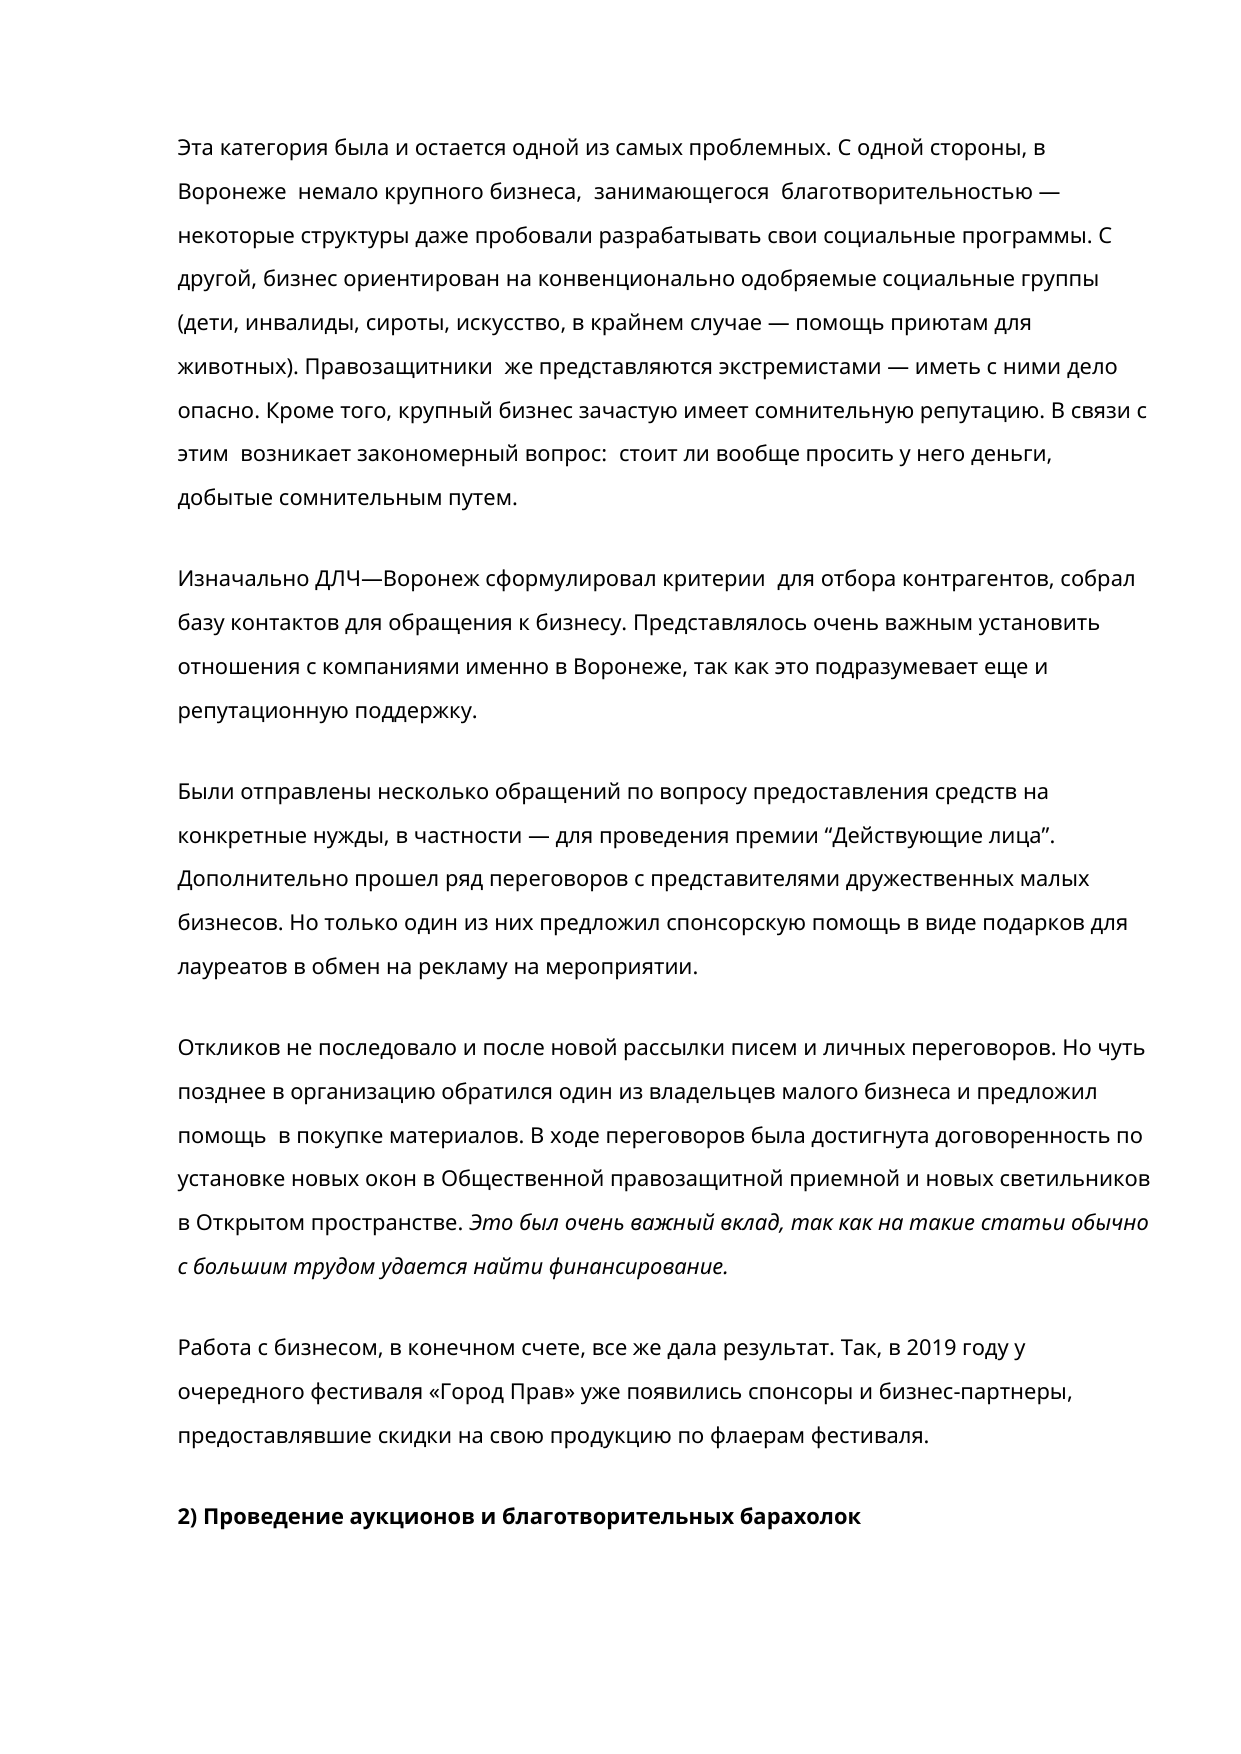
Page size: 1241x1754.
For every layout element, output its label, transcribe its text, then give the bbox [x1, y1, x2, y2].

text Откликов не последовало и после новой рассылки писем и личных переговоров. Но чуть позднее в организацию обратился один из владельцев малого бизнеса и предложил помощь в покупке материалов. В ходе переговоров была достигнута договоренность по установке новых окон в Общественной правозащитной приемной и новых светильников в Открытом пространстве. Это был очень важный вклад, так как на такие статьи обычно с большим трудом удается найти финансирование. [177, 1018, 1152, 1281]
text Были отправлены несколько обращений по вопросу предоставления средств на конкретные нужды, в частности — для проведения премии “Действующие лица”. Дополнительно прошел ряд переговоров с представителями дружественных малых бизнесов. Но только один из них предложил спонсорскую помощь в виде подарков для лауреатов в обмен на рекламу на мероприятии. [177, 762, 1152, 981]
text Изначально ДЛЧ—Воронеж сформулировал критерии для отбора контрагентов, собрал базу контактов для обращения к бизнесу. Представлялось очень важным установить отношения с компаниями именно в Воронеже, так как это подразумевает еще и репутационную поддержку. [177, 549, 1152, 724]
text 2) Проведение аукционов и благотворительных барахолок [177, 1487, 1152, 1531]
text Эта категория была и остается одной из самых проблемных. С одной стороны, в Воронеже немало крупного бизнеса, занимающегося благотворительностью — некоторые структуры даже пробовали разрабатывать свои социальные программы. С другой, бизнес ориентирован на конвенционально одобряемые социальные группы (дети, инвалиды, сироты, искусство, в крайнем случае — помощь приютам для животных). Правозащитники же представляются экстремистами — иметь с ними дело опасно. Кроме того, крупный бизнес зачастую имеет сомнительную репутацию. В связи с этим возникает закономерный вопрос: стоит ли вообще просить у него деньги, добытые сомнительным путем. [177, 118, 1152, 512]
text Работа с бизнесом, в конечном счете, все же дала результат. Так, в 2019 году у очередного фестиваля «Город Прав» уже появились спонсоры и бизнес-партнеры, предоставлявшие скидки на свою продукцию по флаерам фестиваля. [177, 1318, 1152, 1449]
